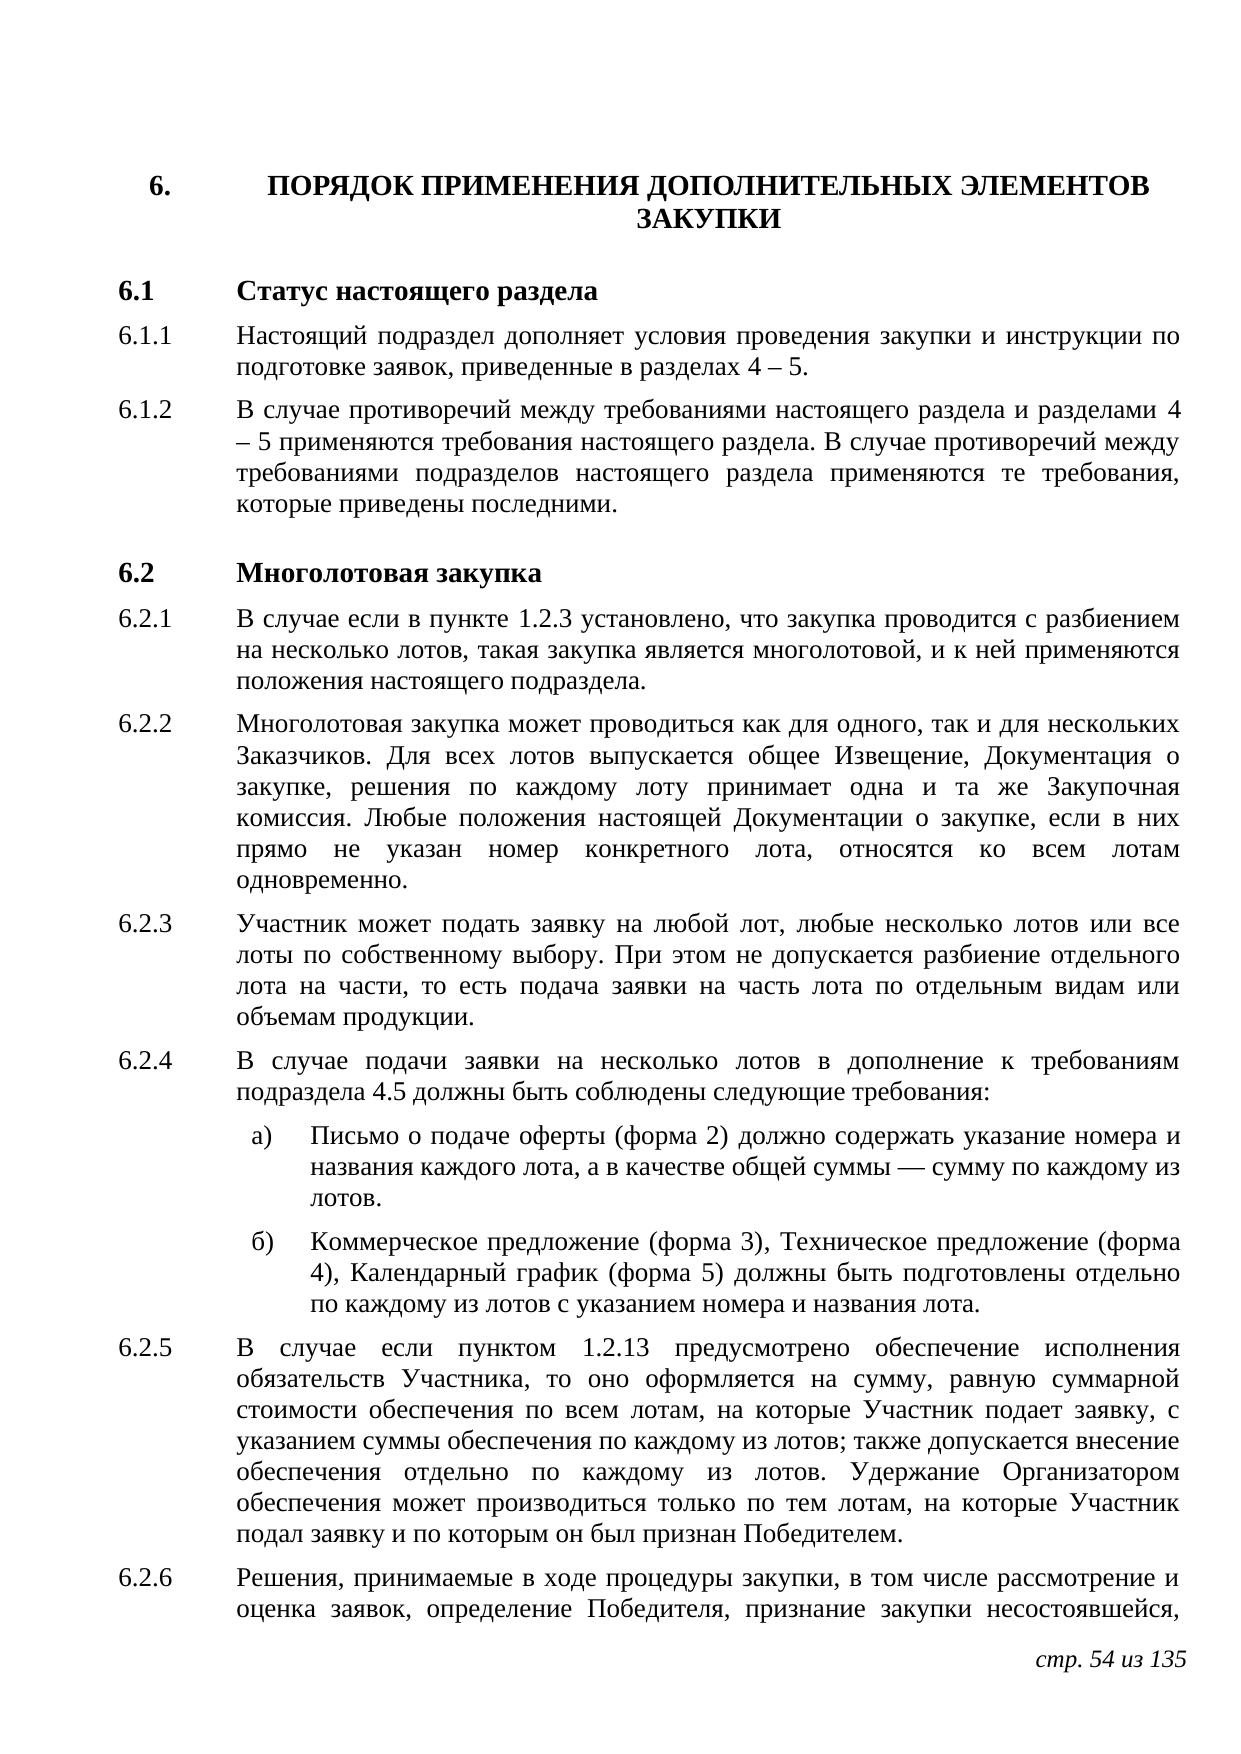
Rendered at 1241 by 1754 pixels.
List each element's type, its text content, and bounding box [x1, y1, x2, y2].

list В случае если в пункте 1.2.3 установлено, что закупка проводится с разбиением на несколько лотов, такая закупка является многолотовой, и к ней применяются положения настоящего подраздела. [118, 602, 1181, 695]
subtitle Статус настоящего раздела [118, 273, 1181, 306]
text Письмо о подаче оферты (форма 2) должно содержать указание номера и названия каждого лота, а в качестве общей суммы — сумму по каждому из лотов. [251, 1119, 1181, 1212]
text В случае противоречий между требованиями настоящего раздела и разделами 4 – 5 применяются требования настоящего раздела. В случае противоречий между требованиями подразделов настоящего раздела применяются те требования, которые приведены последними. [118, 393, 1181, 518]
text Настоящий подраздел дополняет условия проведения закупки и инструкции по подготовке заявок, приведенные в разделах 4 – 5. [118, 319, 1181, 381]
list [118, 1561, 1181, 1623]
subtitle Многолотовая закупка [118, 556, 1181, 589]
list В случае подачи заявки на несколько лотов в дополнение к требованиям подраздела 4.5 должны быть соблюдены следующие требования: [118, 1044, 1181, 1106]
list В случае если пунктом 1.2.13 предусмотрено обеспечение исполнения обязательств Участника, то оно оформляется на сумму, равную суммарной стоимости обеспечения по всем лотам, на которые Участник подает заявку, с указанием суммы обеспечения по каждому из лотов; также допускается внесение обеспечения отдельно по каждому из лотов. Удержание Организатором обеспечения может производиться только по тем лотам, на которые Участник подал заявку и по которым он был признан Победителем. [118, 1331, 1181, 1549]
subtitle ПОРЯДОК ПРИМЕНЕНИЯ ДОПОЛНИТЕЛЬНЫХ ЭЛЕМЕНТОВ ЗАКУПКИ [118, 168, 1181, 235]
text Коммерческое предложение (форма 3), Техническое предложение (форма 4), Календарный график (форма 5) должны быть подготовлены отдельно по каждому из лотов с указанием номера и названия лота. [251, 1225, 1181, 1318]
list Многолотовая закупка может проводиться как для одного, так и для нескольких Заказчиков. Для всех лотов выпускается общее Извещение, Документация о закупке, решения по каждому лоту принимает одна и та же Закупочная комиссия. Любые положения настоящей Документации о закупке, если в них прямо не указан номер конкретного лота, относятся ко всем лотам одновременно. [118, 708, 1181, 894]
list Участник может подать заявку на любой лот, любые несколько лотов или все лоты по собственному выбору. При этом не допускается разбиение отдельного лота на части, то есть подача заявки на часть лота по отдельным видам или объемам продукции. [118, 907, 1181, 1032]
